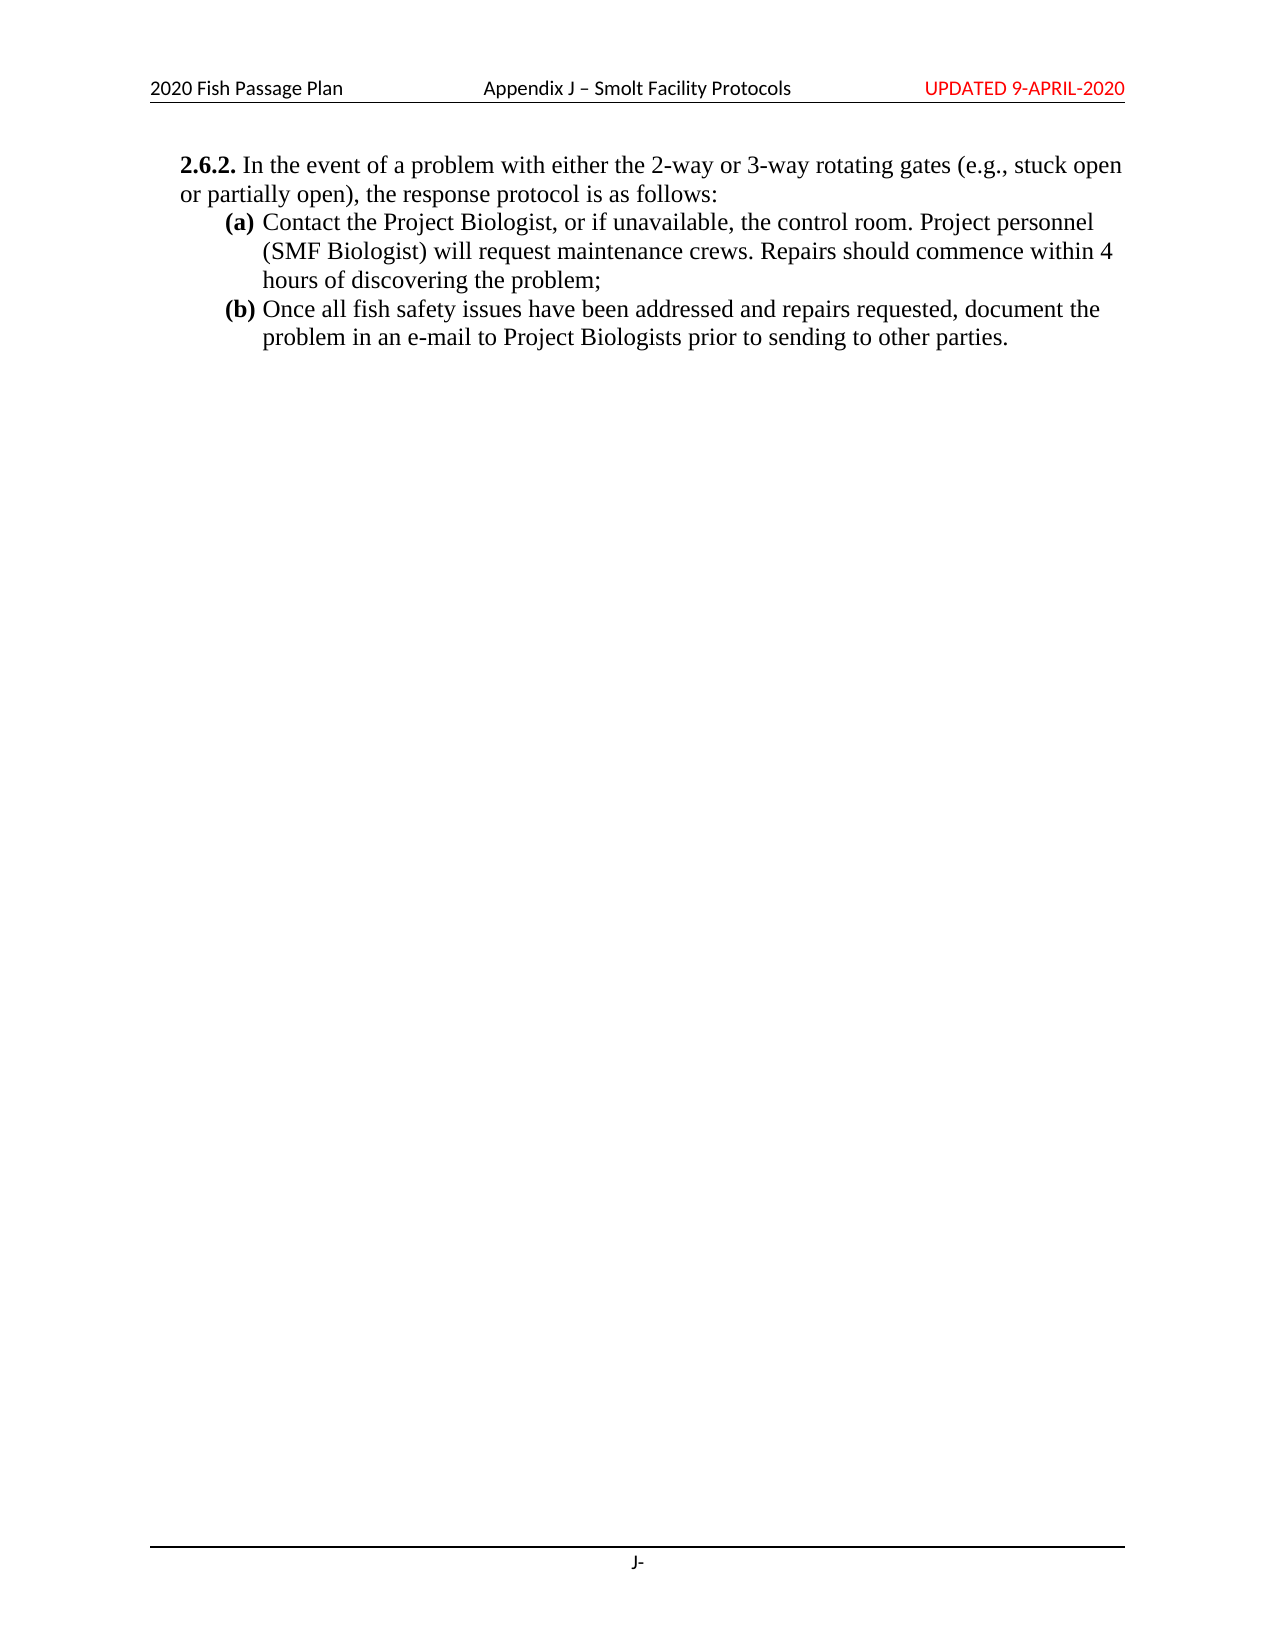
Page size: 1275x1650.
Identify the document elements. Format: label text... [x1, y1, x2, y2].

list Once all fish safety issues have been addressed and repairs requested, document the problem in an e-mail to Project Biologists prior to sending to other parties. [225, 294, 1125, 351]
list Contact the Project Biologist, or if unavailable, the control room. Project personnel (SMF Biologist) will request maintenance crews. Repairs should commence within 4 hours of discovering the problem; [225, 207, 1125, 294]
text In the event of a problem with either the 2-way or 3-way rotating gates (e.g., stuck open or partially open), the response protocol is as follows: [180, 150, 1125, 207]
